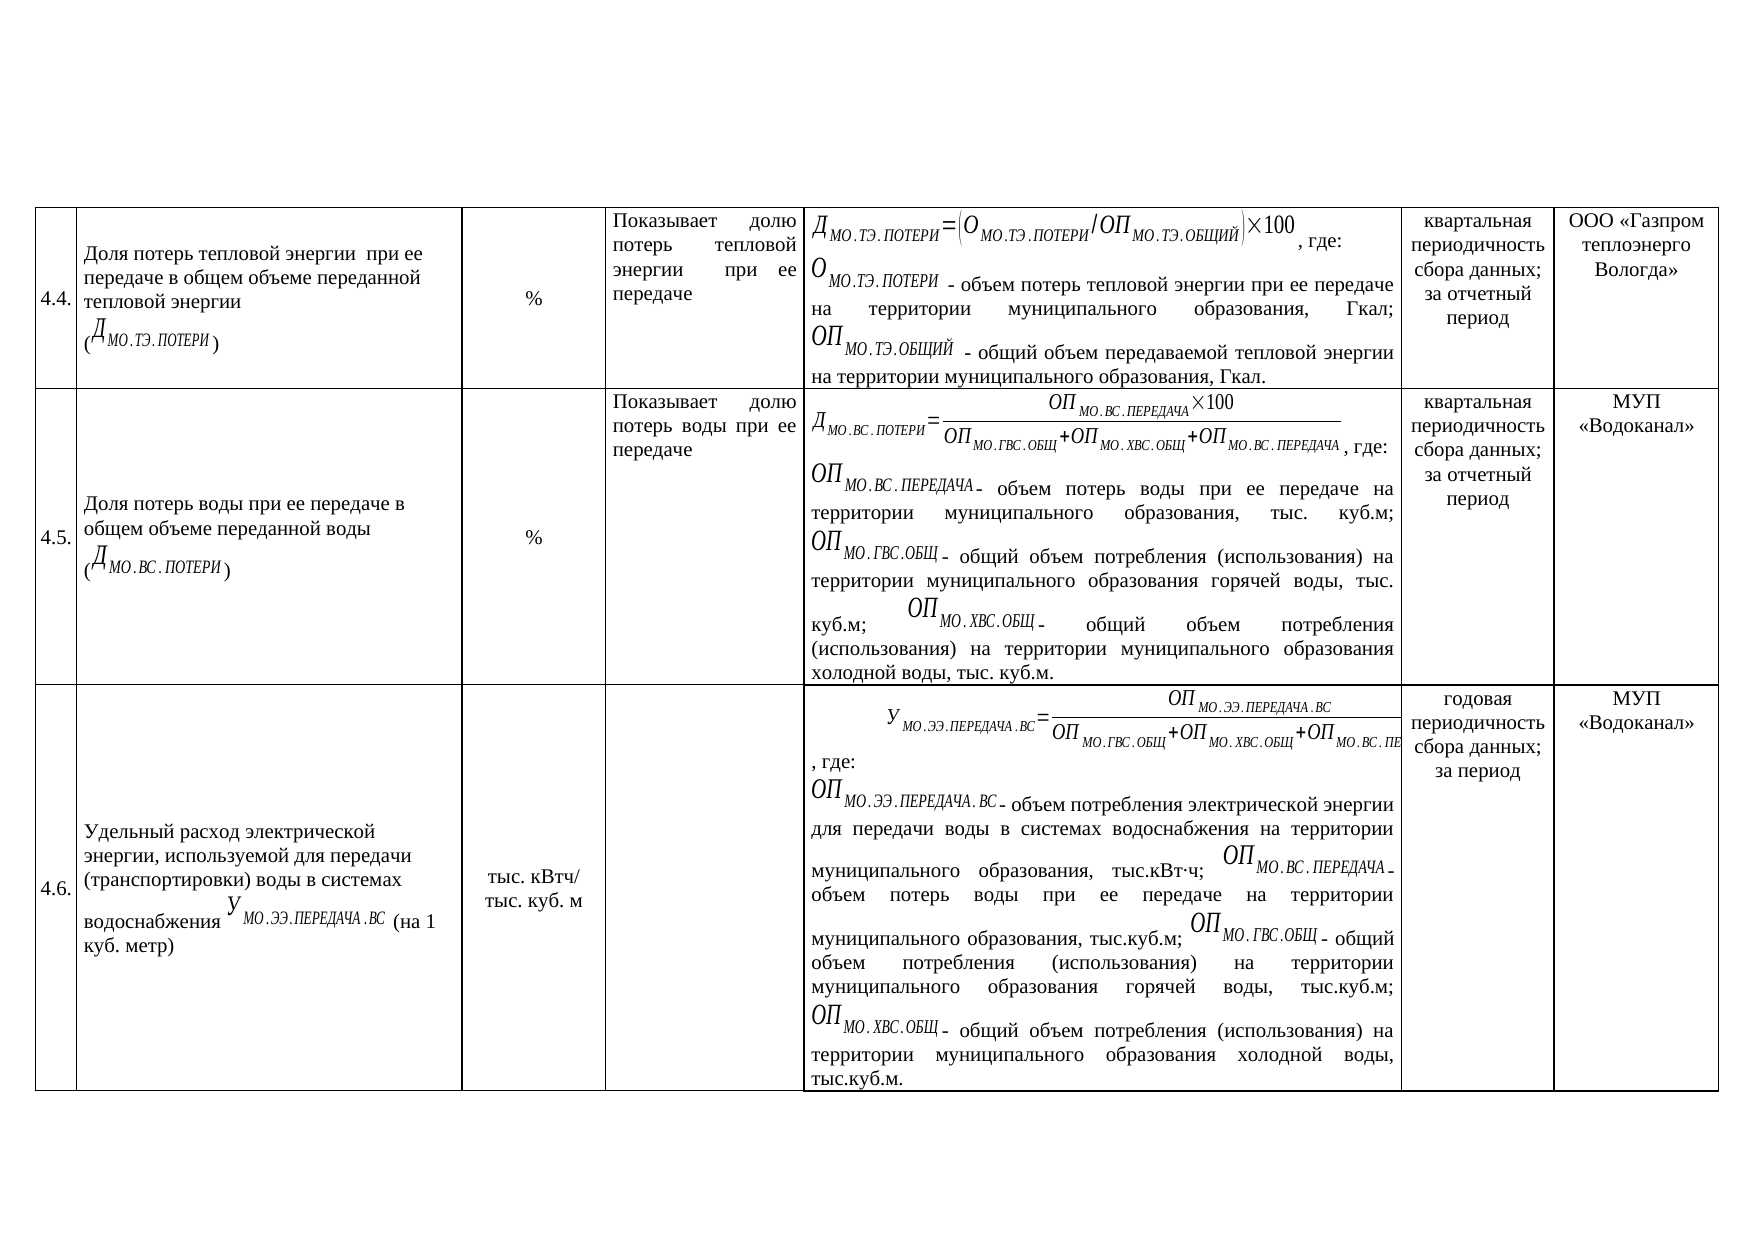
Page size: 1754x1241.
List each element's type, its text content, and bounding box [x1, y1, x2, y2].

table_cell Удельный расход электрической энергии, используемой для передачи (транспортировки) воды в системах водоснабжения (на 1 куб. метр) [77, 685, 461, 1090]
table_cell [606, 685, 803, 1090]
table_cell 4.4. [36, 208, 76, 388]
table_cell МУП «Водоканал» [1555, 389, 1718, 684]
table_cell квартальная периодичность сбора данных; за отчетный период [1402, 389, 1553, 684]
table_cell Доля потерь воды при ее передаче в общем объеме переданной воды () [77, 389, 461, 684]
table_cell , где: - объем потерь воды при ее передаче на территории муниципального образования, тыс. куб.м; - общий объем потребления (использования) на территории муниципального образования горячей воды, тыс. куб.м; - общий объем потребления (использования) на территории муниципального образования холодной воды, тыс. куб.м. [805, 389, 1401, 684]
table_cell МУП «Водоканал» [1555, 686, 1718, 1090]
table_cell , где: - объем потребления электрической энергии для передачи воды в системах водоснабжения на территории муниципального образования, тыс.кВт∙ч; - объем потерь воды при ее передаче на территории муниципального образования, тыс.куб.м; - общий объем потребления (использования) на территории муниципального образования горячей воды, тыс.куб.м; - общий объем потребления (использования) на территории муниципального образования холодной воды, тыс.куб.м. [805, 686, 1401, 1090]
table_cell Показывает долю потерь тепловой энергии при ее передаче [606, 208, 803, 388]
table_cell квартальная периодичность сбора данных; за отчетный период [1402, 208, 1553, 388]
table_cell % [463, 208, 605, 388]
table_cell 4.5. [36, 389, 76, 684]
table_cell % [463, 389, 605, 684]
table_cell Доля потерь тепловой энергии при ее передаче в общем объеме переданной тепловой энергии () [77, 208, 461, 388]
table_cell , где: - объем потерь тепловой энергии при ее передаче на территории муниципального образования, Гкал; - общий объем передаваемой тепловой энергии на территории муниципального образования, Гкал. [805, 208, 1401, 388]
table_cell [1555, 208, 1718, 388]
table_cell 4.6. [36, 685, 76, 1090]
table_cell Показывает долю потерь воды при ее передаче [606, 389, 803, 684]
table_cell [1402, 686, 1553, 1090]
table_cell тыс. кВтч/ тыс. куб. м [463, 685, 605, 1090]
